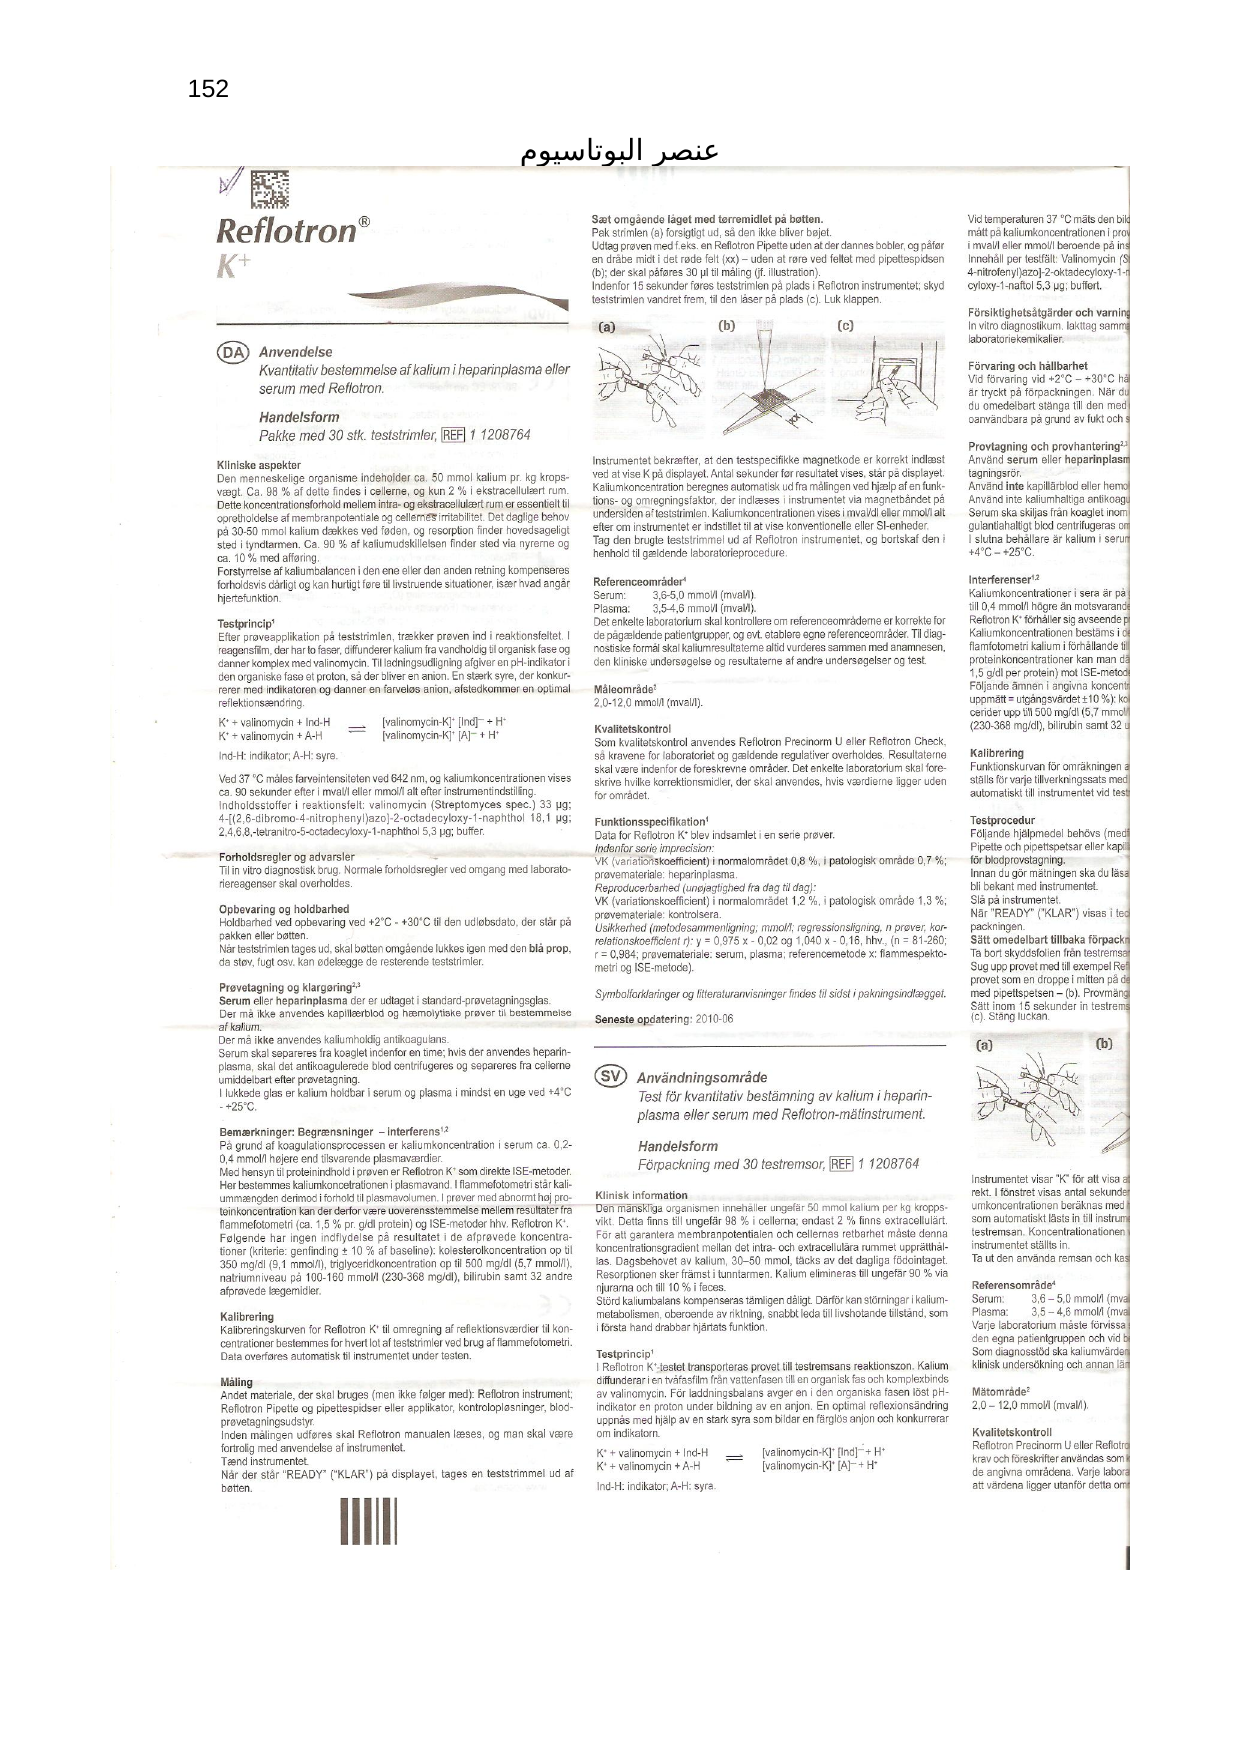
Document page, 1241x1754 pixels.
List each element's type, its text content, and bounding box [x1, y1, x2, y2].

text عنصر البوتاسيوم [187, 133, 1053, 166]
picture [110, 166, 1130, 1570]
